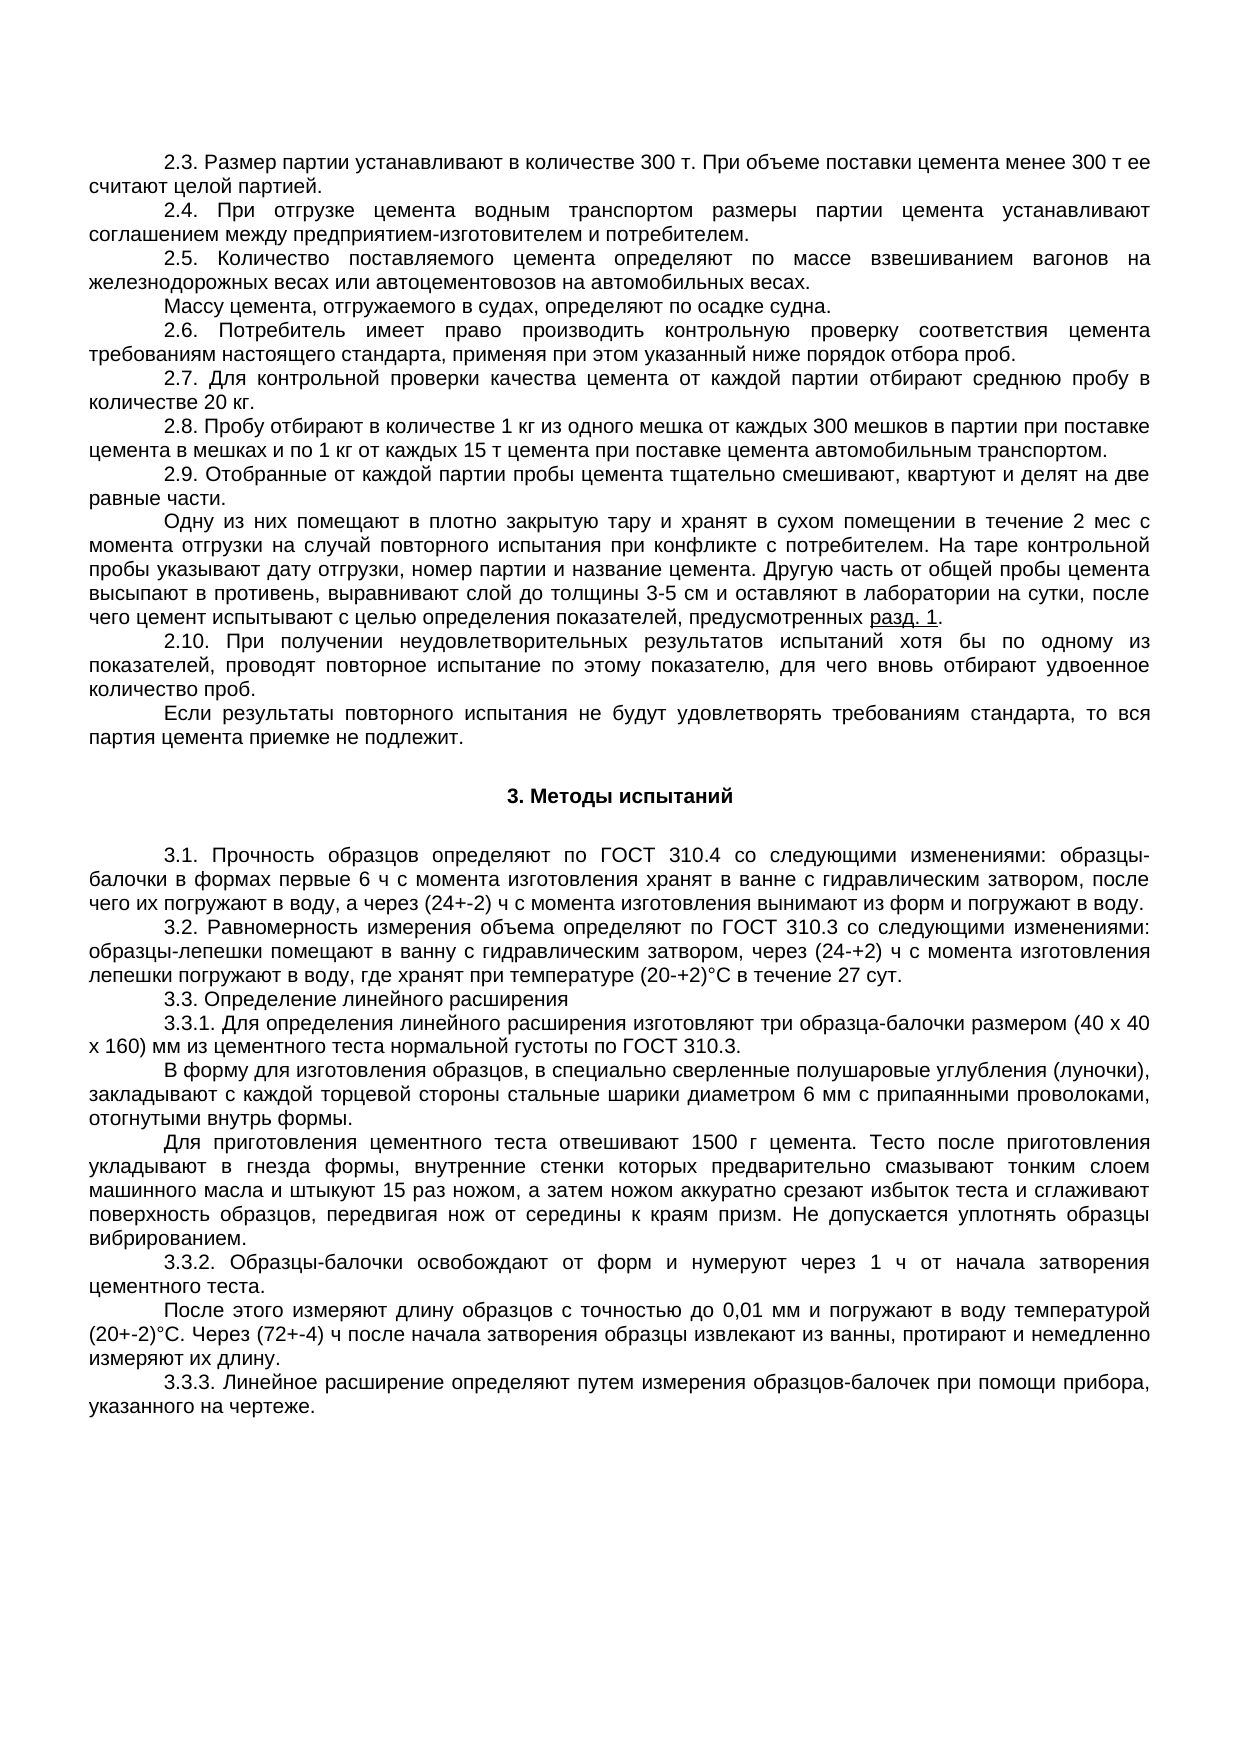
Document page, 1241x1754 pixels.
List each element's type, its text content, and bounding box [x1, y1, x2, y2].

text В форму для изготовления образцов, в специально сверленные полушаровые углубления (луночки), закладывают с каждой торцевой стороны стальные шарики диаметром 6 мм с припаянными проволоками, отогнутыми внутрь формы. [88, 1058, 1152, 1130]
text 2.9. Отобранные от каждой партии пробы цемента тщательно смешивают, квартуют и делят на две равные части. [88, 461, 1152, 509]
text Одну из них помещают в плотно закрытую тару и хранят в сухом помещении в течение 2 мес с момента отгрузки на случай повторного испытания при конфликте с потребителем. На таре контрольной пробы указывают дату отгрузки, номер партии и название цемента. Другую часть от общей пробы цемента высыпают в противень, выравнивают слой до толщины 3-5 см и оставляют в лаборатории на сутки, после чего цемент испытывают с целью определения показателей, предусмотренных разд. 1. [88, 509, 1152, 629]
text 3. Методы испытаний [88, 784, 1152, 808]
text Для приготовления цементного теста отвешивают 1500 г цемента. Тесто после приготовления укладывают в гнезда формы, внутренние стенки которых предварительно смазывают тонким слоем машинного масла и штыкуют 15 раз ножом, а затем ножом аккуратно срезают избыток теста и сглаживают поверхность образцов, передвигая нож от середины к краям призм. Не допускается уплотнять образцы вибрированием. [88, 1130, 1152, 1250]
text 2.10. При получении неудовлетворительных результатов испытаний хотя бы по одному из показателей, проводят повторное испытание по этому показателю, для чего вновь отбирают удвоенное количество проб. [88, 629, 1152, 701]
text 2.4. При отгрузке цемента водным транспортом размеры партии цемента устанавливают соглашением между предприятием-изготовителем и потребителем. [88, 198, 1152, 246]
text 3.3. Определение линейного расширения [88, 986, 1152, 1010]
text 3.3.1. Для определения линейного расширения изготовляют три образца-балочки размером (40 х 40 х 160) мм из цементного теста нормальной густоты по ГОСТ 310.3. [88, 1010, 1152, 1058]
text Массу цемента, отгружаемого в судах, определяют по осадке судна. [88, 294, 1152, 318]
text 3.3.2. Образцы-балочки освобождают от форм и нумеруют через 1 ч от начала затворения цементного теста. [88, 1250, 1152, 1298]
text 3.3.3. Линейное расширение определяют путем измерения образцов-балочек при помощи прибора, указанного на чертеже. [88, 1370, 1152, 1418]
text 2.6. Потребитель имеет право производить контрольную проверку соответствия цемента требованиям настоящего стандарта, применяя при этом указанный ниже порядок отбора проб. [88, 318, 1152, 366]
text 2.7. Для контрольной проверки качества цемента от каждой партии отбирают среднюю пробу в количестве 20 кг. [88, 366, 1152, 413]
text 3.2. Равномерность измерения объема определяют по ГОСТ 310.3 со следующими изменениями: образцы-лепешки помещают в ванну с гидравлическим затвором, через (24-+2) ч с момента изготовления лепешки погружают в воду, где хранят при температуре (20-+2)°С в течение 27 сут. [88, 914, 1152, 986]
text Если результаты повторного испытания не будут удовлетворять требованиям стандарта, то вся партия цемента приемке не подлежит. [88, 701, 1152, 749]
text 2.3. Размер партии устанавливают в количестве 300 т. При объеме поставки цемента менее 300 т ее считают целой партией. [88, 150, 1152, 198]
text 2.5. Количество поставляемого цемента определяют по массе взвешиванием вагонов на железнодорожных весах или автоцементовозов на автомобильных весах. [88, 246, 1152, 294]
text После этого измеряют длину образцов с точностью до 0,01 мм и погружают в воду температурой (20+-2)°С. Через (72+-4) ч после начала затворения образцы извлекают из ванны, протирают и немедленно измеряют их длину. [88, 1298, 1152, 1370]
text 2.8. Пробу отбирают в количестве 1 кг из одного мешка от каждых 300 мешков в партии при поставке цемента в мешках и по 1 кг от каждых 15 т цемента при поставке цемента автомобильным транспортом. [88, 413, 1152, 461]
text 3.1. Прочность образцов определяют по ГОСТ 310.4 со следующими изменениями: образцы-балочки в формах первые 6 ч с момента изготовления хранят в ванне с гидравлическим затвором, после чего их погружают в воду, а через (24+-2) ч с момента изготовления вынимают из форм и погружают в воду. [88, 843, 1152, 914]
